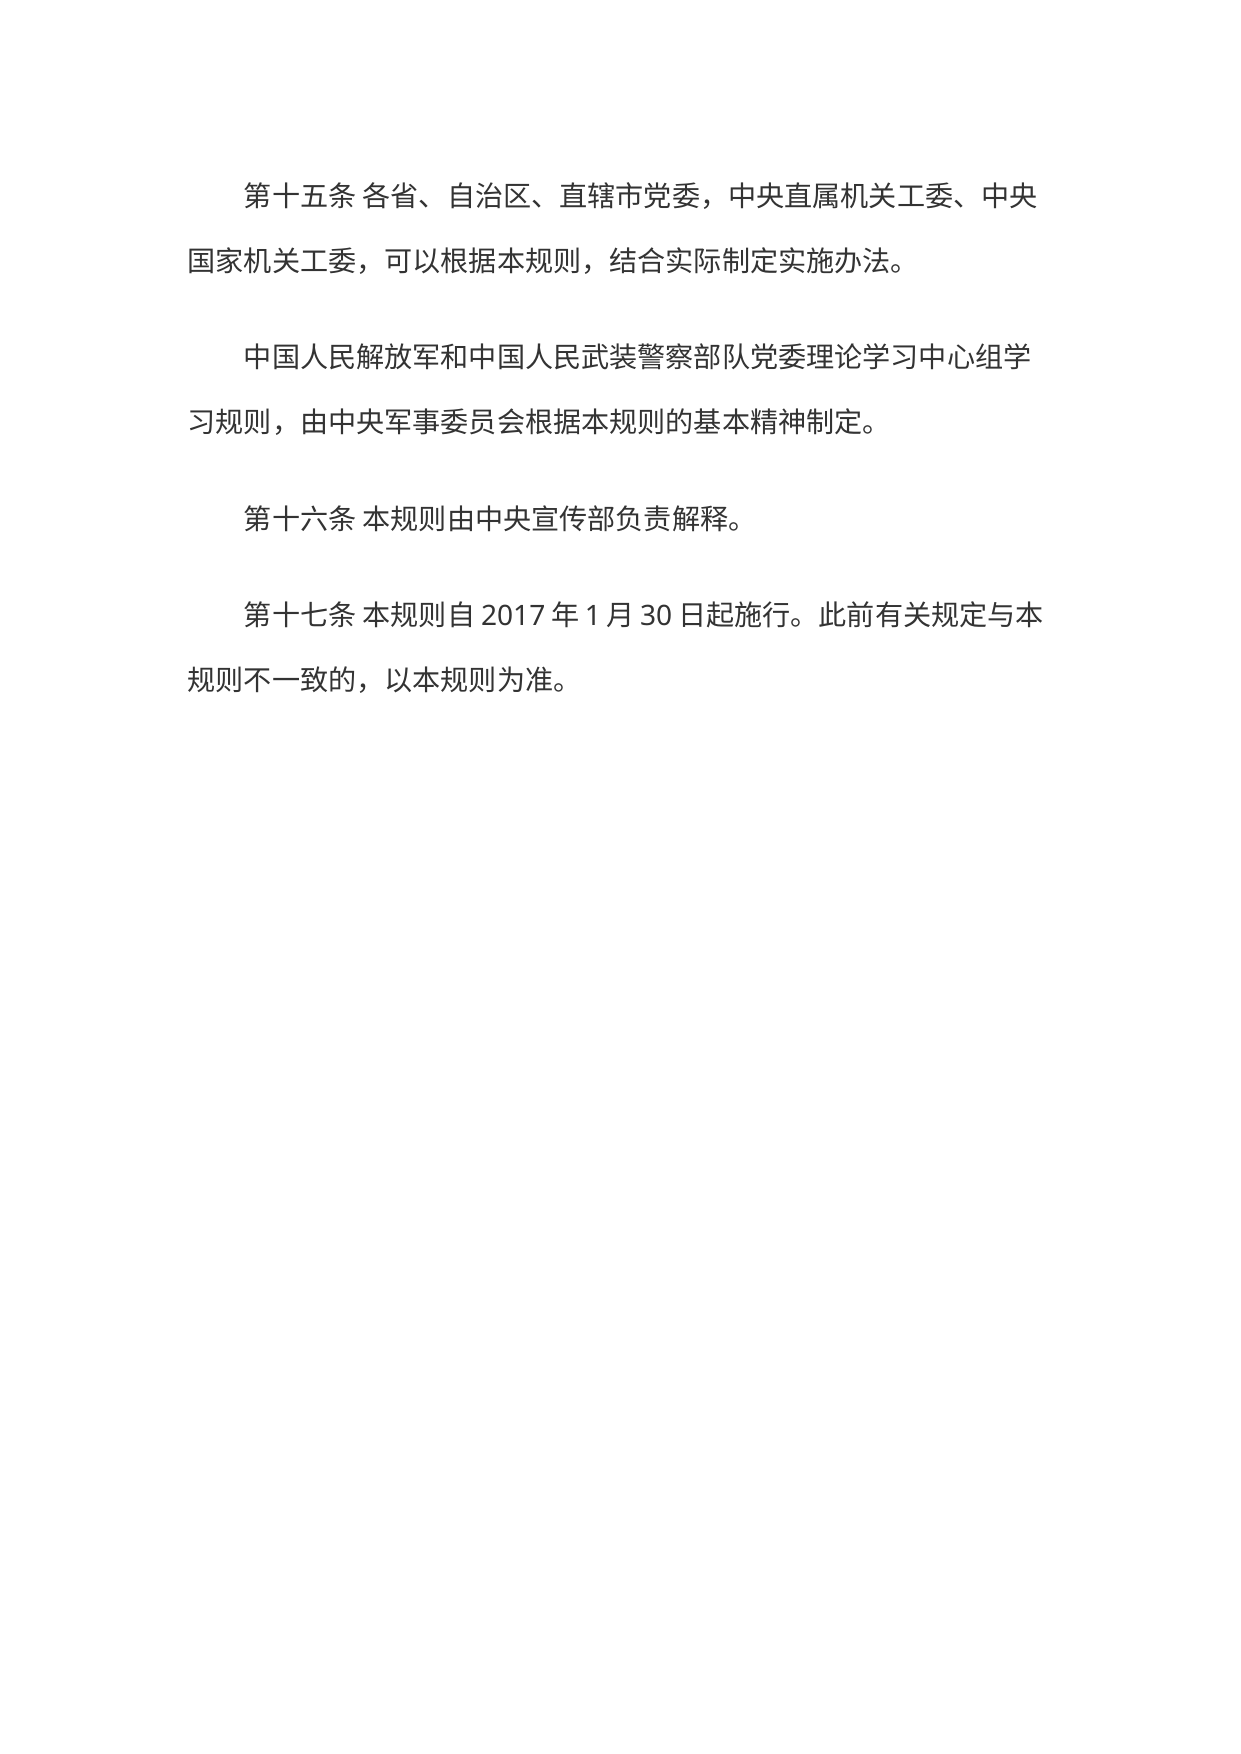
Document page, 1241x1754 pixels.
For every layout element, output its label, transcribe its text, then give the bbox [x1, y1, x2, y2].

text 第十六条 本规则由中央宣传部负责解释。 [187, 484, 1053, 549]
text 第十五条 各省、自治区、直辖市党委，中央直属机关工委、中央国家机关工委，可以根据本规则，结合实际制定实施办法。 [187, 162, 1053, 292]
text 第十七条 本规则自2017年1月30日起施行。此前有关规定与本规则不一致的，以本规则为准。 [187, 581, 1053, 711]
text 中国人民解放军和中国人民武装警察部队党委理论学习中心组学习规则，由中央军事委员会根据本规则的基本精神制定。 [187, 323, 1053, 453]
